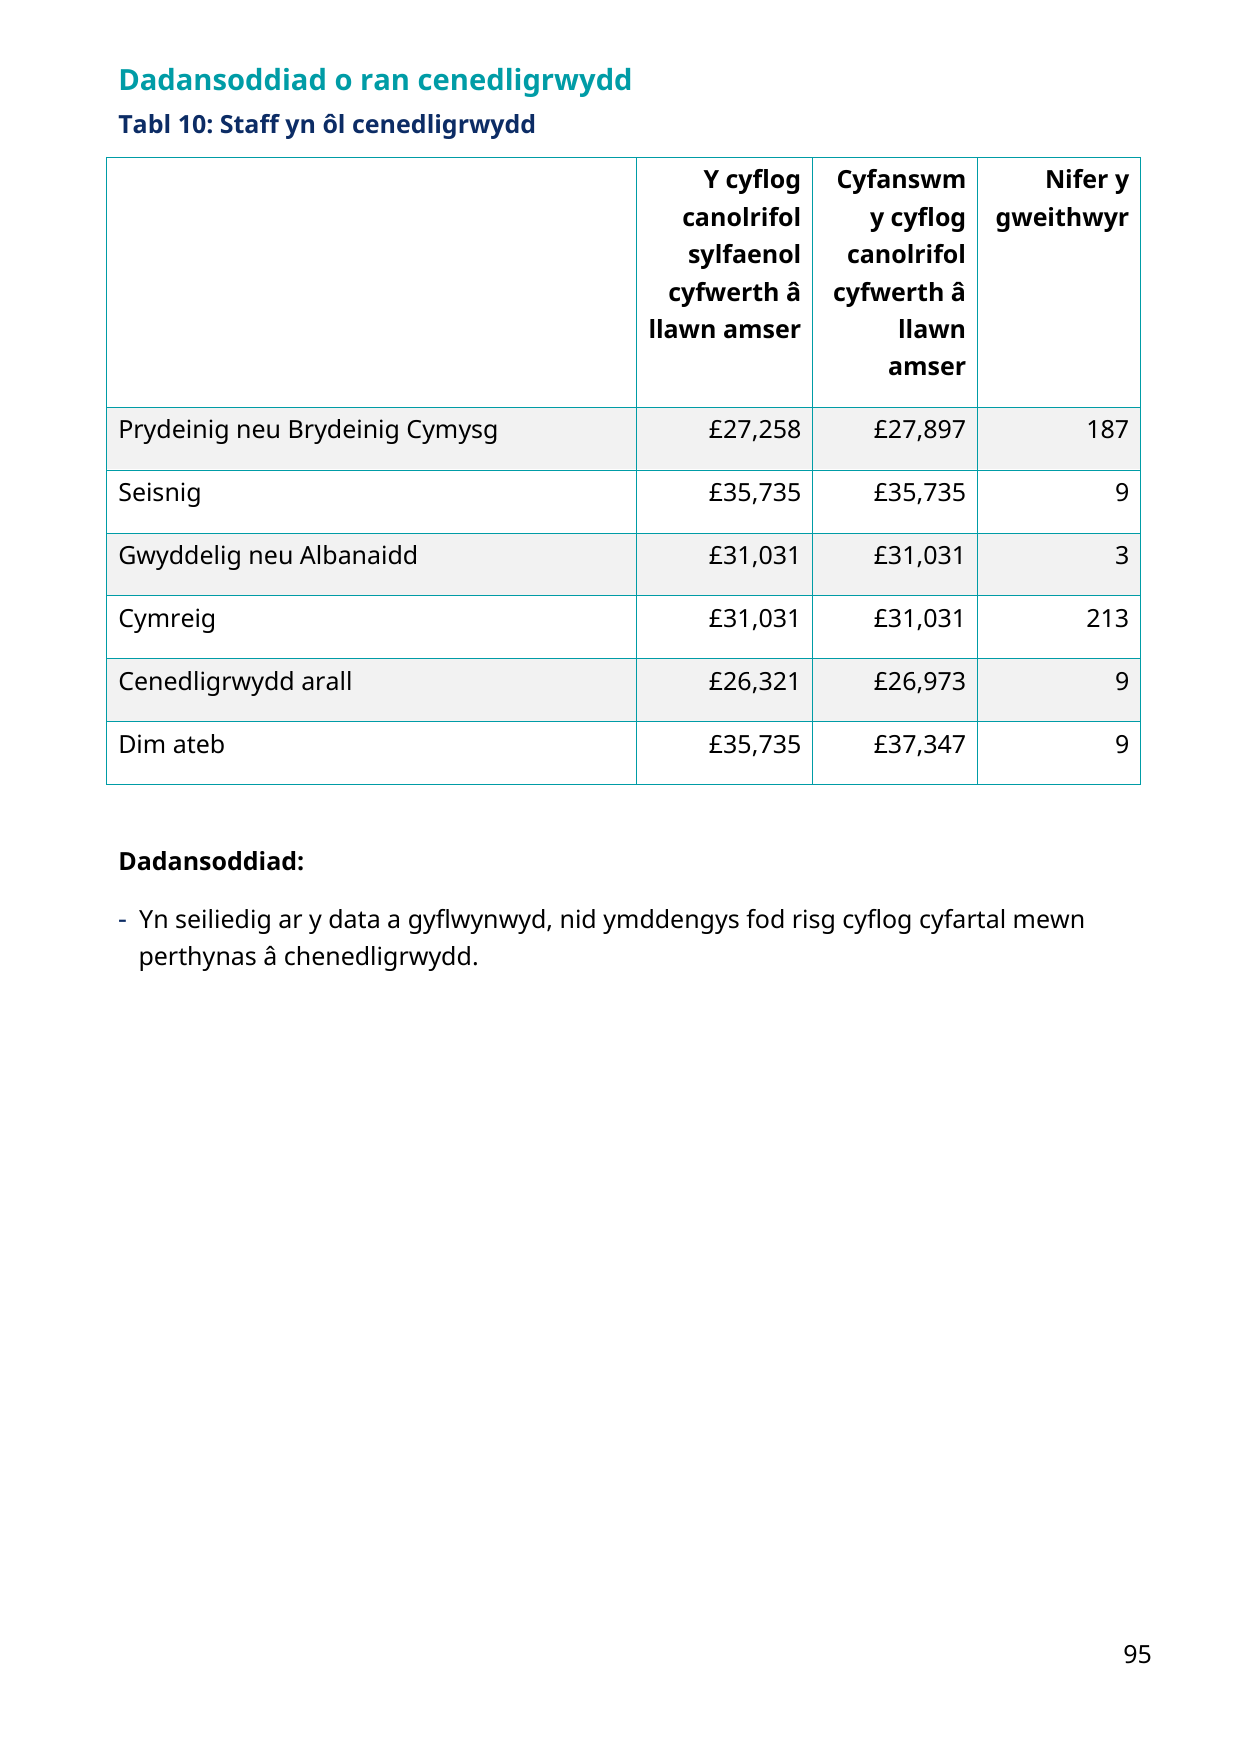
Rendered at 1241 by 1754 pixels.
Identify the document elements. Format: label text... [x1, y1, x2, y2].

table_cell £26,321 [637, 659, 812, 721]
subtitle Dadansoddiad o ran cenedligrwydd [118, 59, 1152, 99]
table_cell Cenedligrwydd arall [107, 659, 636, 721]
table_header Nifer y gweithwyr [978, 158, 1140, 407]
table_header Y cyflog canolrifol sylfaenol cyfwerth â llawn amser [637, 158, 812, 407]
table_cell £27,897 [813, 408, 977, 469]
text Dadansoddiad: [118, 843, 1152, 877]
table_cell 213 [978, 596, 1140, 658]
table_cell Gwyddelig neu Albanaidd [107, 534, 636, 595]
table_cell £31,031 [637, 596, 812, 658]
table_cell 187 [978, 408, 1140, 469]
table_cell 9 [978, 659, 1140, 721]
table_cell 9 [978, 722, 1140, 784]
table_cell Cymreig [107, 596, 636, 658]
table_cell Prydeinig neu Brydeinig Cymysg [107, 408, 636, 469]
table_header [107, 158, 636, 407]
table_cell £26,973 [813, 659, 977, 721]
table_cell £31,031 [637, 534, 812, 595]
table_cell £35,735 [637, 471, 812, 532]
table_cell £35,735 [637, 722, 812, 784]
table_cell £31,031 [813, 596, 977, 658]
table_cell £31,031 [813, 534, 977, 595]
table_cell £37,347 [813, 722, 977, 784]
table_cell £35,735 [813, 471, 977, 532]
table_header Cyfanswm y cyflog canolrifol cyfwerth â llawn amser [813, 158, 977, 407]
table_cell £27,258 [637, 408, 812, 469]
list Yn seiliedig ar y data a gyflwynwyd, nid ymddengys fod risg cyflog cyfartal mewn perthynas â chenedligrwydd. [118, 902, 1152, 973]
text Tabl 10: Staff yn ôl cenedligrwydd [118, 107, 1152, 141]
table_cell Dim ateb [107, 722, 636, 784]
table_cell 9 [978, 471, 1140, 532]
table_cell 3 [978, 534, 1140, 595]
table_cell Seisnig [107, 471, 636, 532]
